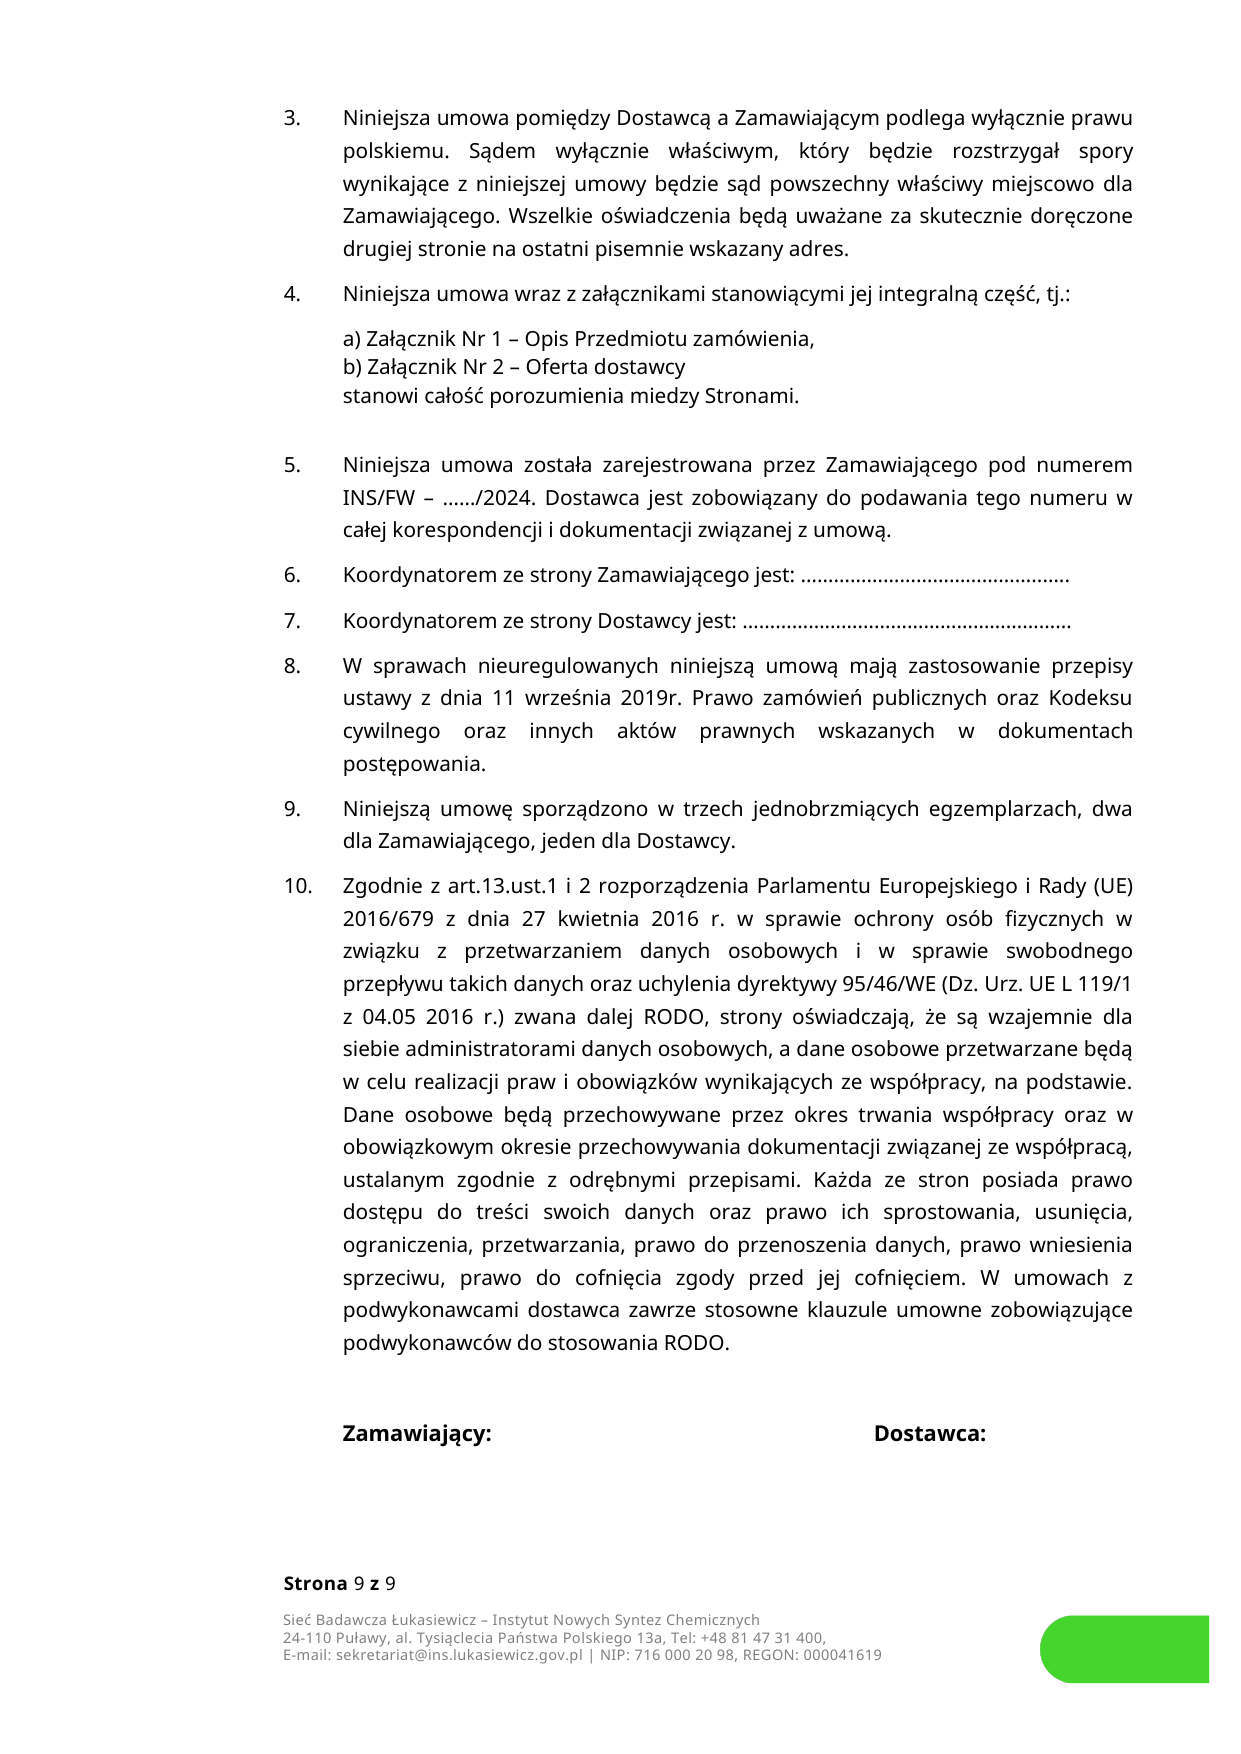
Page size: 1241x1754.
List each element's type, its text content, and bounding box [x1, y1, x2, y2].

list Niniejsza umowa wraz z załącznikami stanowiącymi jej integralną część, tj.: [283, 279, 1134, 307]
list W sprawach nieuregulowanych niniejszą umową mają zastosowanie przepisy ustawy z dnia 11 września 2019r. Prawo zamówień publicznych oraz Kodeksu cywilnego oraz innych aktów prawnych wskazanych w dokumentach postępowania. [283, 651, 1134, 777]
text Zamawiający: Dostawca: [313, 1418, 1134, 1448]
list Niniejszą umowę sporządzono w trzech jednobrzmiących egzemplarzach, dwa dla Zamawiającego, jeden dla Dostawcy. [283, 794, 1134, 855]
text b) Załącznik Nr 2 – Oferta dostawcy [343, 352, 1134, 381]
list Koordynatorem ze strony Zamawiającego jest: ……………………………………..….. [283, 561, 1134, 589]
picture [1036, 1611, 1239, 1752]
text a) Załącznik Nr 1 – Opis Przedmiotu zamówienia, [343, 324, 1134, 352]
list Niniejsza umowa została zarejestrowana przez Zamawiającego pod numerem INS/FW – ……/2024. Dostawca jest zobowiązany do podawania tego numeru w całej korespondencji i dokumentacji związanej z umową. [283, 450, 1134, 544]
text stanowi całość porozumienia miedzy Stronami. [343, 381, 1134, 409]
list Zgodnie z art.13.ust.1 i 2 rozporządzenia Parlamentu Europejskiego i Rady (UE) 2016/679 z dnia 27 kwietnia 2016 r. w sprawie ochrony osób fizycznych w związku z przetwarzaniem danych osobowych i w sprawie swobodnego przepływu takich danych oraz uchylenia dyrektywy 95/46/WE (Dz. Urz. UE L 119/1 z 04.05 2016 r.) zwana dalej RODO, strony oświadczają, że są wzajemnie dla siebie administratorami danych osobowych, a dane osobowe przetwarzane będą w celu realizacji praw i obowiązków wynikających ze współpracy, na podstawie. Dane osobowe będą przechowywane przez okres trwania współpracy oraz w obowiązkowym okresie przechowywania dokumentacji związanej ze współpracą, ustalanym zgodnie z odrębnymi przepisami. Każda ze stron posiada prawo dostępu do treści swoich danych oraz prawo ich sprostowania, usunięcia, ograniczenia, przetwarzania, prawo do przenoszenia danych, prawo wniesienia sprzeciwu, prawo do cofnięcia zgody przed jej cofnięciem. W umowach z podwykonawcami dostawca zawrze stosowne klauzule umowne zobowiązujące podwykonawców do stosowania RODO. [283, 871, 1134, 1356]
list Niniejsza umowa pomiędzy Dostawcą a Zamawiającym podlega wyłącznie prawu polskiemu. Sądem wyłącznie właściwym, który będzie rozstrzygał spory wynikające z niniejszej umowy będzie sąd powszechny właściwy miejscowo dla Zamawiającego. Wszelkie oświadczenia będą uważane za skutecznie doręczone drugiej stronie na ostatni pisemnie wskazany adres. [283, 103, 1134, 262]
list Koordynatorem ze strony Dostawcy jest: …………………………………………………… [283, 606, 1134, 634]
